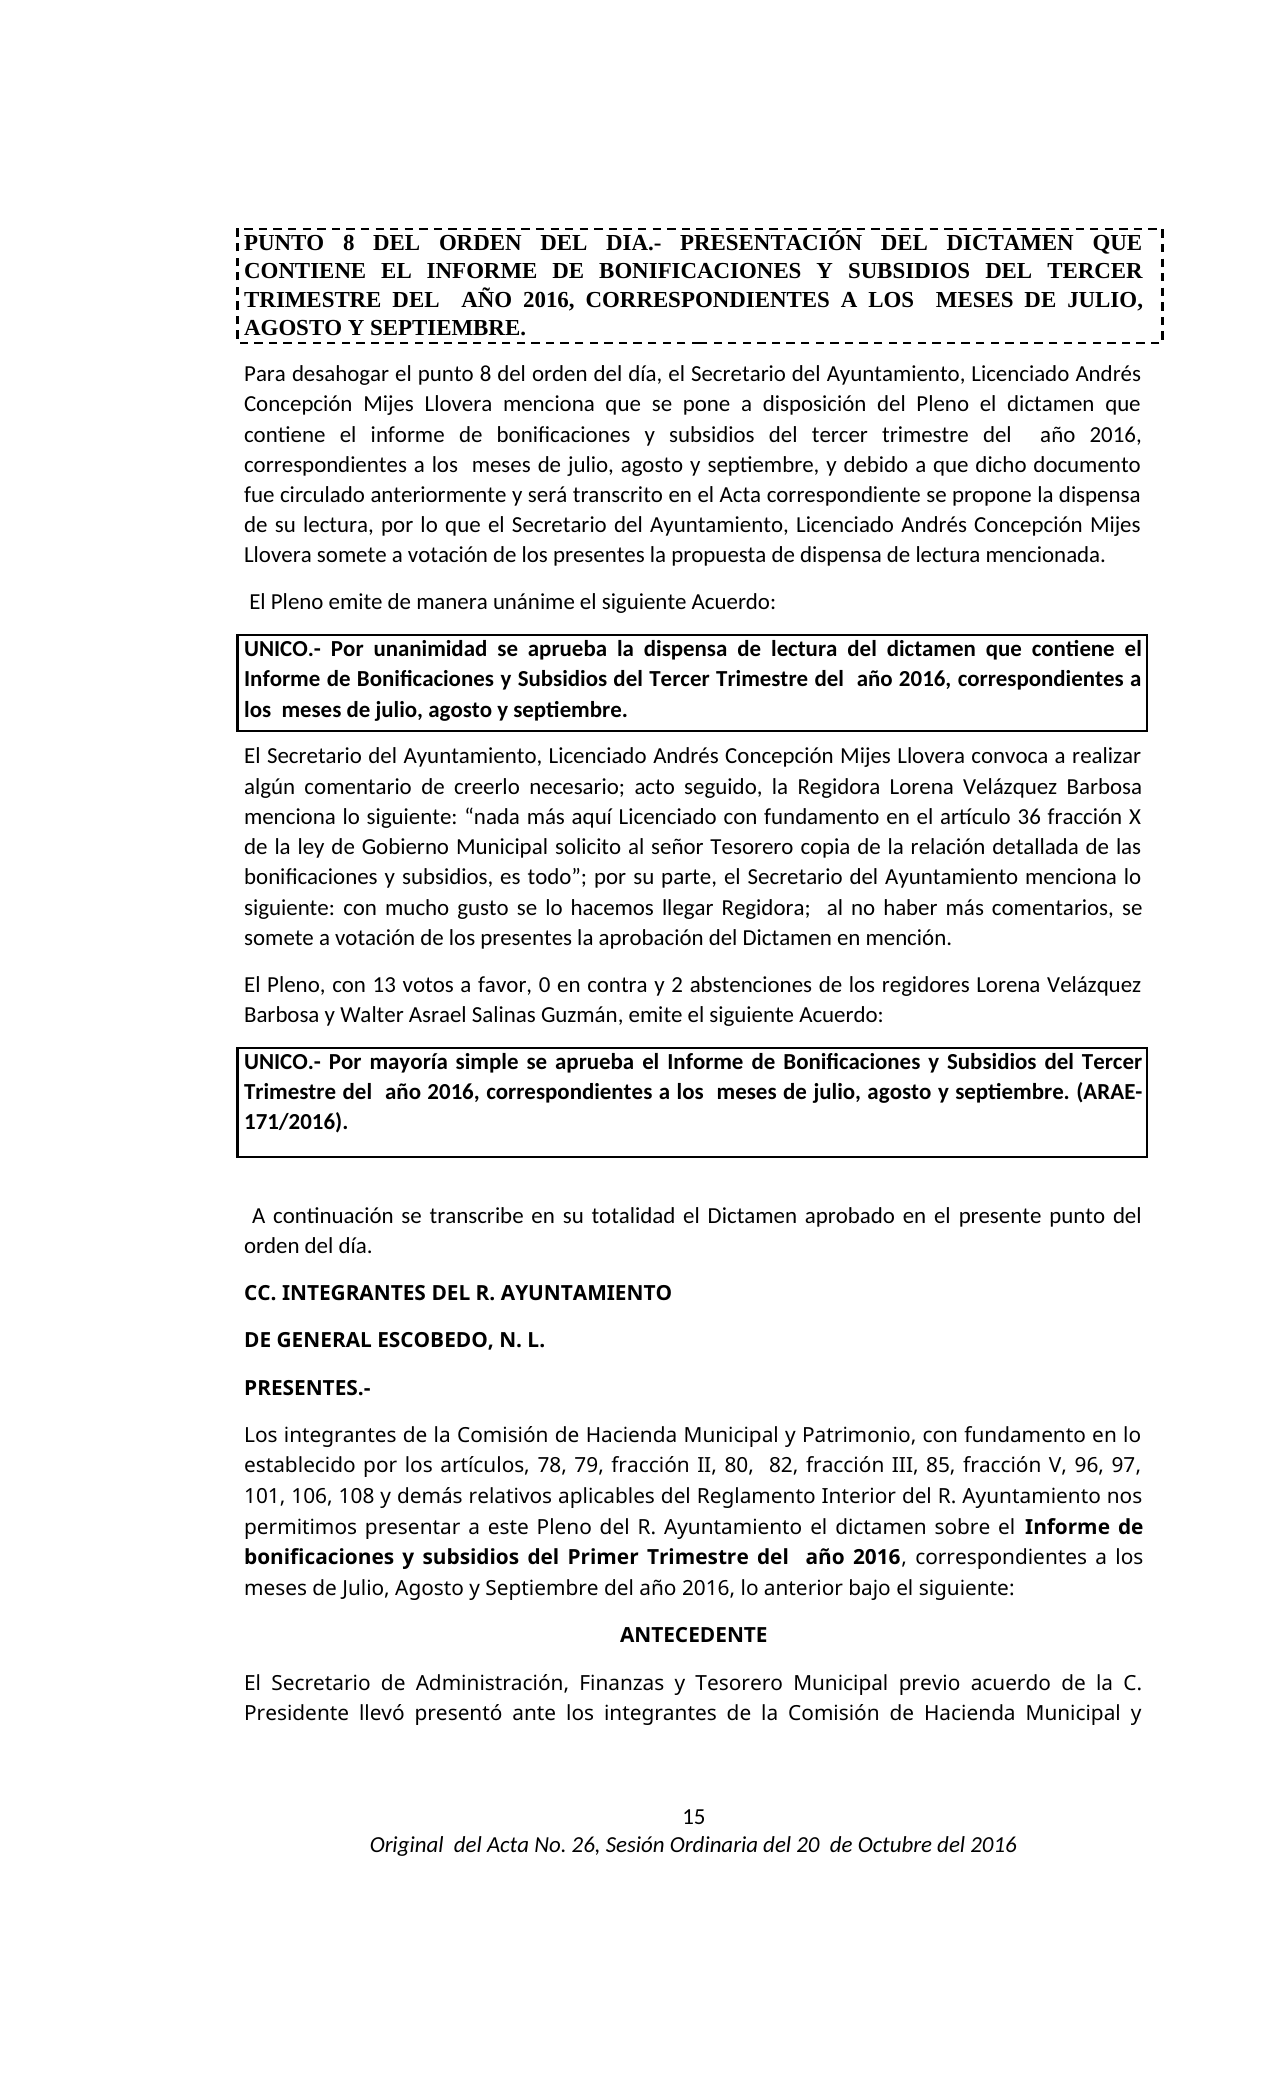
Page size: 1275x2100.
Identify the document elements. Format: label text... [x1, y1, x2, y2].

text ANTECEDENTE [244, 1620, 1143, 1649]
text Los integrantes de la Comisión de Hacienda Municipal y Patrimonio, con fundamento en lo establecido por los artículos, 78, 79, fracción II, 80, 82, fracción III, 85, fracción V, 96, 97, 101, 106, 108 y demás relativos aplicables del Reglamento Interior del R. Ayuntamiento nos permitimos presentar a este Pleno del R. Ayuntamiento el dictamen sobre el Informe de bonificaciones y subsidios del Primer Trimestre del año 2016, correspondientes a los meses de Julio, Agosto y Septiembre del año 2016, lo anterior bajo el siguiente: [244, 1420, 1143, 1601]
text UNICO.- Por mayoría simple se aprueba el Informe de Bonificaciones y Subsidios del Tercer Trimestre del año 2016, correspondientes a los meses de julio, agosto y septiembre. (ARAE-171/2016). [244, 1049, 1143, 1135]
text CC. INTEGRANTES DEL R. AYUNTAMIENTO [244, 1278, 1143, 1306]
text PUNTO 8 DEL ORDEN DEL DIA.- PRESENTACIÓN DEL DICTAMEN QUE CONTIENE EL INFORME DE BONIFICACIONES Y SUBSIDIOS DEL TERCER TRIMESTRE DEL AÑO 2016, CORRESPONDIENTES A LOS MESES DE JULIO, AGOSTO Y SEPTIEMBRE. [244, 229, 1143, 341]
text El Pleno emite de manera unánime el siguiente Acuerdo: [244, 587, 1143, 615]
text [244, 1668, 1143, 1727]
text Para desahogar el punto 8 del orden del día, el Secretario del Ayuntamiento, Licenciado Andrés Concepción Mijes Llovera menciona que se pone a disposición del Pleno el dictamen que contiene el informe de bonificaciones y subsidios del tercer trimestre del año 2016, correspondientes a los meses de julio, agosto y septiembre, y debido a que dicho documento fue circulado anteriormente y será transcrito en el Acta correspondiente se propone la dispensa de su lectura, por lo que el Secretario del Ayuntamiento, Licenciado Andrés Concepción Mijes Llovera somete a votación de los presentes la propuesta de dispensa de lectura mencionada. [244, 359, 1143, 568]
text UNICO.- Por unanimidad se aprueba la dispensa de lectura del dictamen que contiene el Informe de Bonificaciones y Subsidios del Tercer Trimestre del año 2016, correspondientes a los meses de julio, agosto y septiembre. [244, 636, 1143, 723]
text El Secretario del Ayuntamiento, Licenciado Andrés Concepción Mijes Llovera convoca a realizar algún comentario de creerlo necesario; acto seguido, la Regidora Lorena Velázquez Barbosa menciona lo siguiente: “nada más aquí Licenciado con fundamento en el artículo 36 fracción X de la ley de Gobierno Municipal solicito al señor Tesorero copia de la relación detallada de las bonificaciones y subsidios, es todo”; por su parte, el Secretario del Ayuntamiento menciona lo siguiente: con mucho gusto se lo hacemos llegar Regidora; al no haber más comentarios, se somete a votación de los presentes la aprobación del Dictamen en mención. [244, 742, 1143, 951]
text A continuación se transcribe en su totalidad el Dictamen aprobado en el presente punto del orden del día. [244, 1201, 1143, 1259]
text DE GENERAL ESCOBEDO, N. L. [244, 1325, 1143, 1354]
text PRESENTES.- [244, 1373, 1143, 1401]
text El Pleno, con 13 votos a favor, 0 en contra y 2 abstenciones de los regidores Lorena Velázquez Barbosa y Walter Asrael Salinas Guzmán, emite el siguiente Acuerdo: [244, 970, 1143, 1028]
